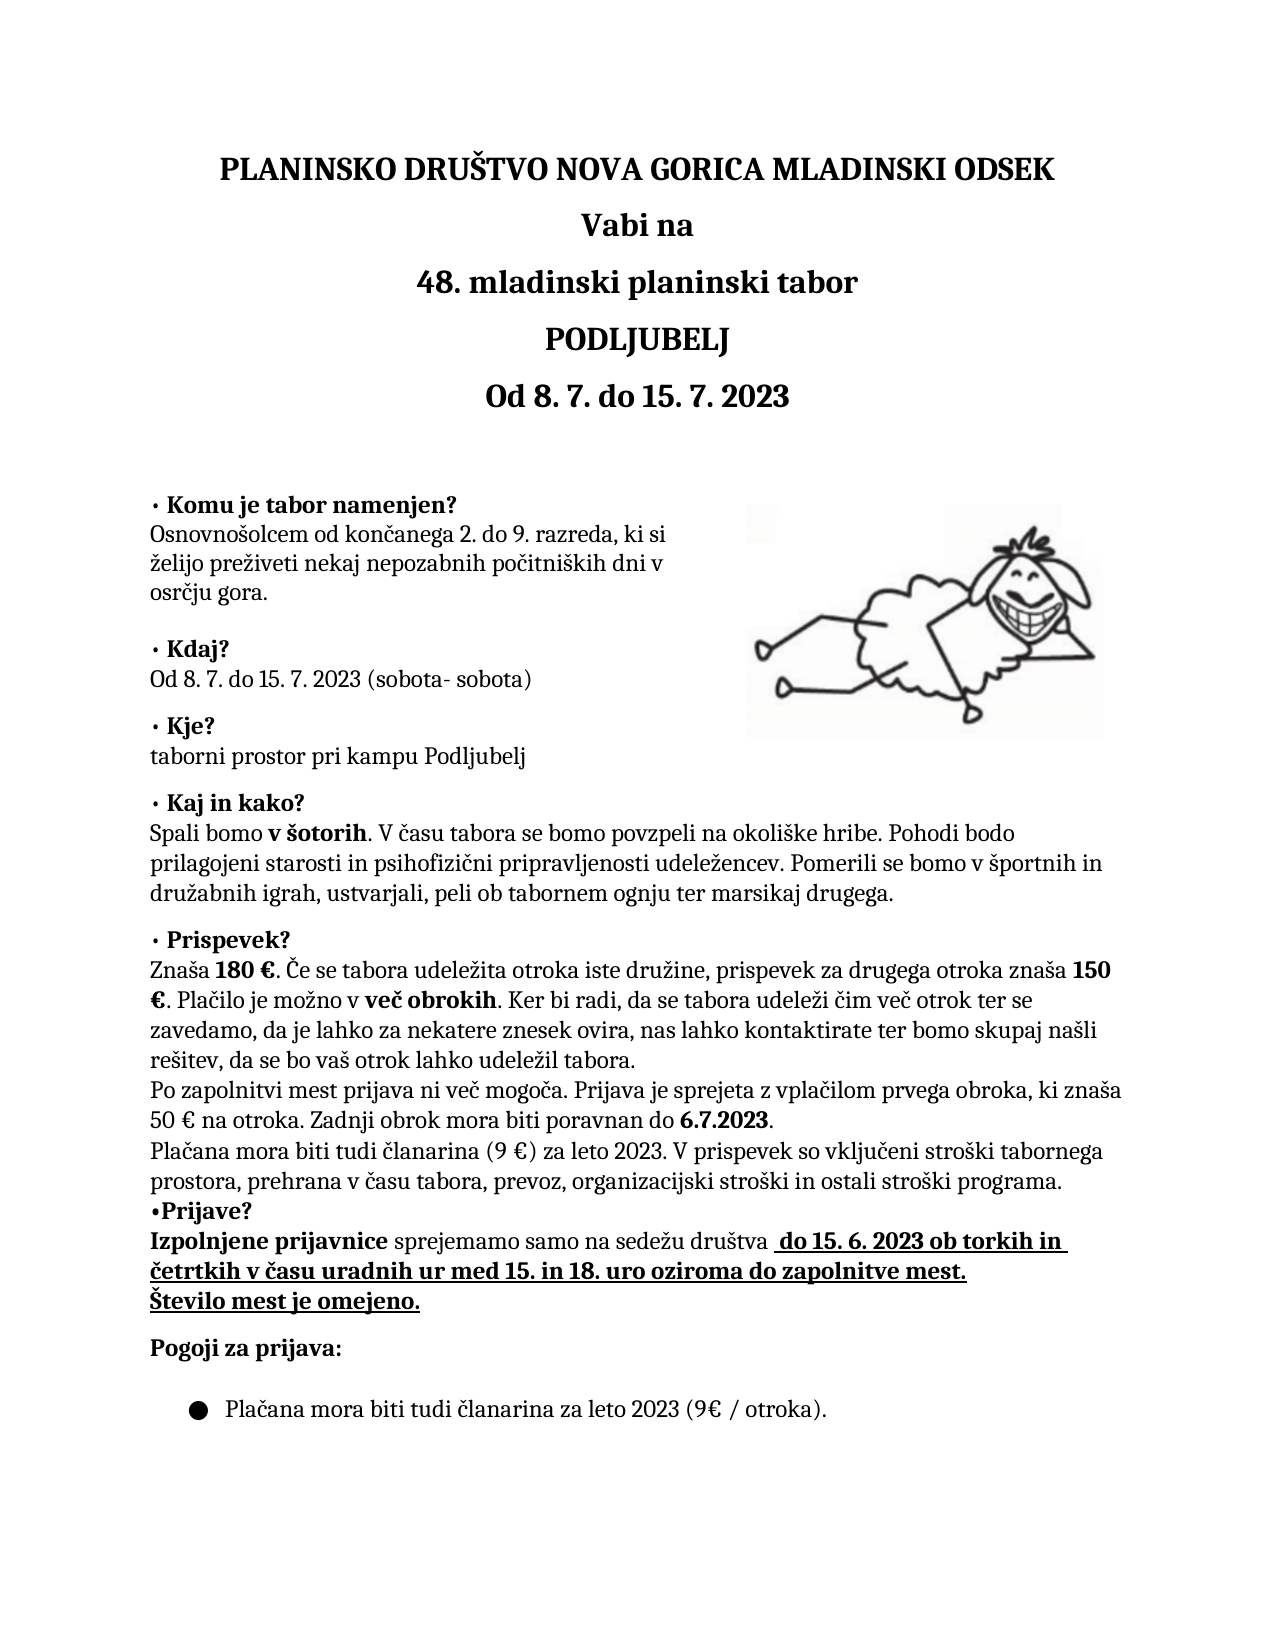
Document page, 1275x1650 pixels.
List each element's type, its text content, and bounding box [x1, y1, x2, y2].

picture [687, 492, 1144, 751]
text • Prispevek? Znaša 180 €. Če se tabora udeležita otroka iste družine, prispevek za drugega otroka znaša 150 €. Plačilo je možno v več obrokih. Ker bi radi, da se tabora udeleži čim več otrok ter se zavedamo, da je lahko za nekatere znesek ovira, nas lahko kontaktirate ter bomo skupaj našli rešitev, da se bo vaš otrok lahko udeležil tabora. Po zapolnitvi mest prijava ni več mogoča. Prijava je sprejeta z vplačilom prvega obroka, ki znaša 50 € na otroka. Zadnji obrok mora biti poravnan do 6.7.2023. Plačana mora biti tudi članarina (9 €) za leto 2023. V prispevek so vključeni stroški tabornega prostora, prehrana v času tabora, prevoz, organizacijski stroški in ostali stroški programa. [150, 926, 1125, 1195]
text • Kdaj? Od 8. 7. do 15. 7. 2023 (sobota- sobota) [150, 635, 687, 694]
text Od 8. 7. do 15. 7. 2023 [150, 377, 1125, 416]
text •Prijave? Izpolnjene prijavnice sprejemamo samo na sedežu društva do 15. 6. 2023 ob torkih in četrtkih v času uradnih ur med 15. in 18. uro oziroma do zapolnitve mest. Število mest je omejeno. [150, 1197, 1125, 1316]
text • Kje? taborni prostor pri kampu Podljubelj [150, 712, 1125, 771]
text Pogoji za prijava: [150, 1334, 1125, 1363]
text Vabi na [150, 207, 1125, 245]
text PODLJUBELJ [150, 321, 1125, 359]
text 48. mladinski planinski tabor [150, 264, 1125, 302]
list Plačana mora biti tudi članarina za leto 2023 (9€ / otroka). [187, 1381, 1125, 1432]
text • Kaj in kako? Spali bomo v šotorih. V času tabora se bomo povzpeli na okoliške hribe. Pohodi bodo prilagojeni starosti in psihofizični pripravljenosti udeležencev. Pomerili se bomo v športnih in družabnih igrah, ustvarjali, peli ob tabornem ognju ter marsikaj drugega. [150, 789, 1125, 908]
text PLANINSKO DRUŠTVO NOVA GORICA MLADINSKI ODSEK [150, 150, 1125, 188]
text • Komu je tabor namenjen? Osnovnošolcem od končanega 2. do 9. razreda, ki si želijo preživeti nekaj nepozabnih počitniških dni v osrčju gora. [150, 491, 1125, 606]
